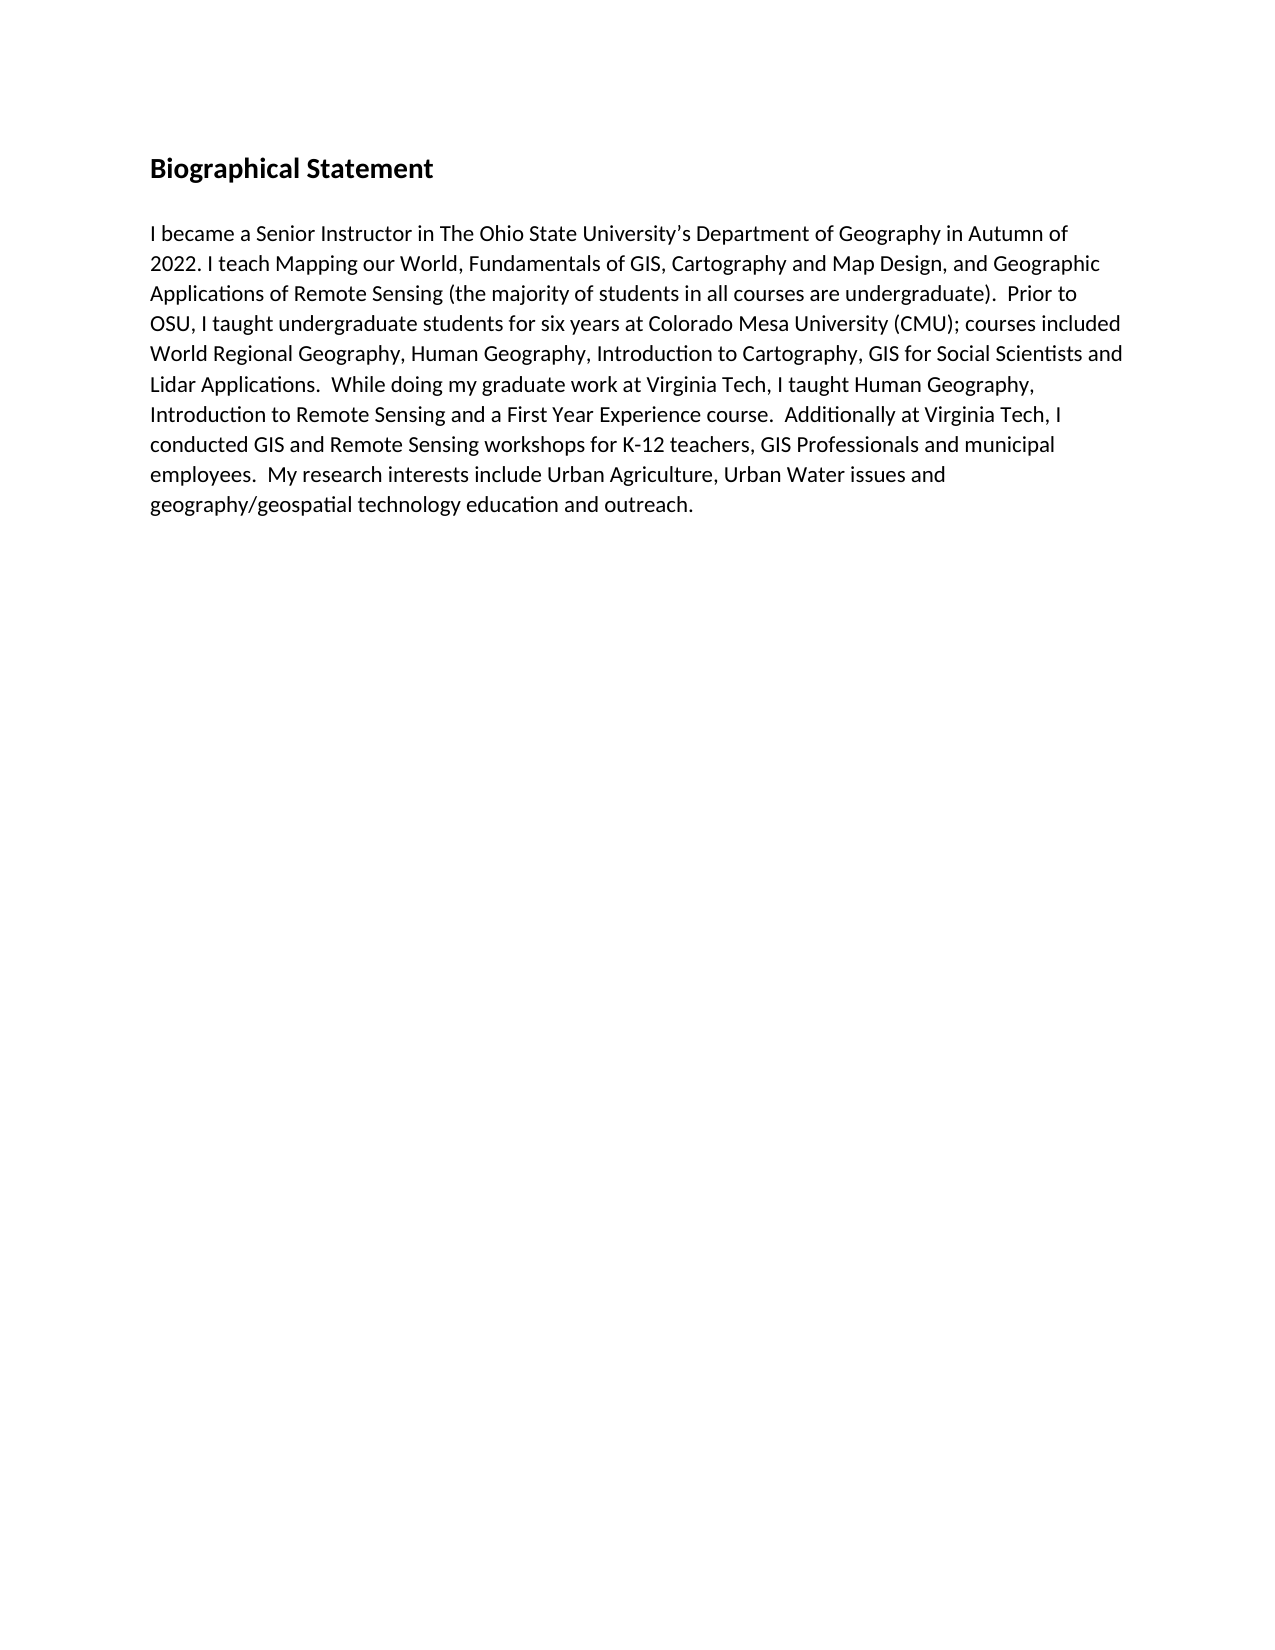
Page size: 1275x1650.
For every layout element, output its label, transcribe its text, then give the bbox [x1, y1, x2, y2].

text Biographical Statement [150, 150, 1125, 186]
text I became a Senior Instructor in The Ohio State University’s Department of Geography in Autumn of 2022. I teach Mapping our World, Fundamentals of GIS, Cartography and Map Design, and Geographic Applications of Remote Sensing (the majority of students in all courses are undergraduate). Prior to OSU, I taught undergraduate students for six years at Colorado Mesa University (CMU); courses included World Regional Geography, Human Geography, Introduction to Cartography, GIS for Social Scientists and Lidar Applications. While doing my graduate work at Virginia Tech, I taught Human Geography, Introduction to Remote Sensing and a First Year Experience course. Additionally at Virginia Tech, I conducted GIS and Remote Sensing workshops for K-12 teachers, GIS Professionals and municipal employees. My research interests include Urban Agriculture, Urban Water issues and geography/geospatial technology education and outreach. [150, 219, 1125, 518]
